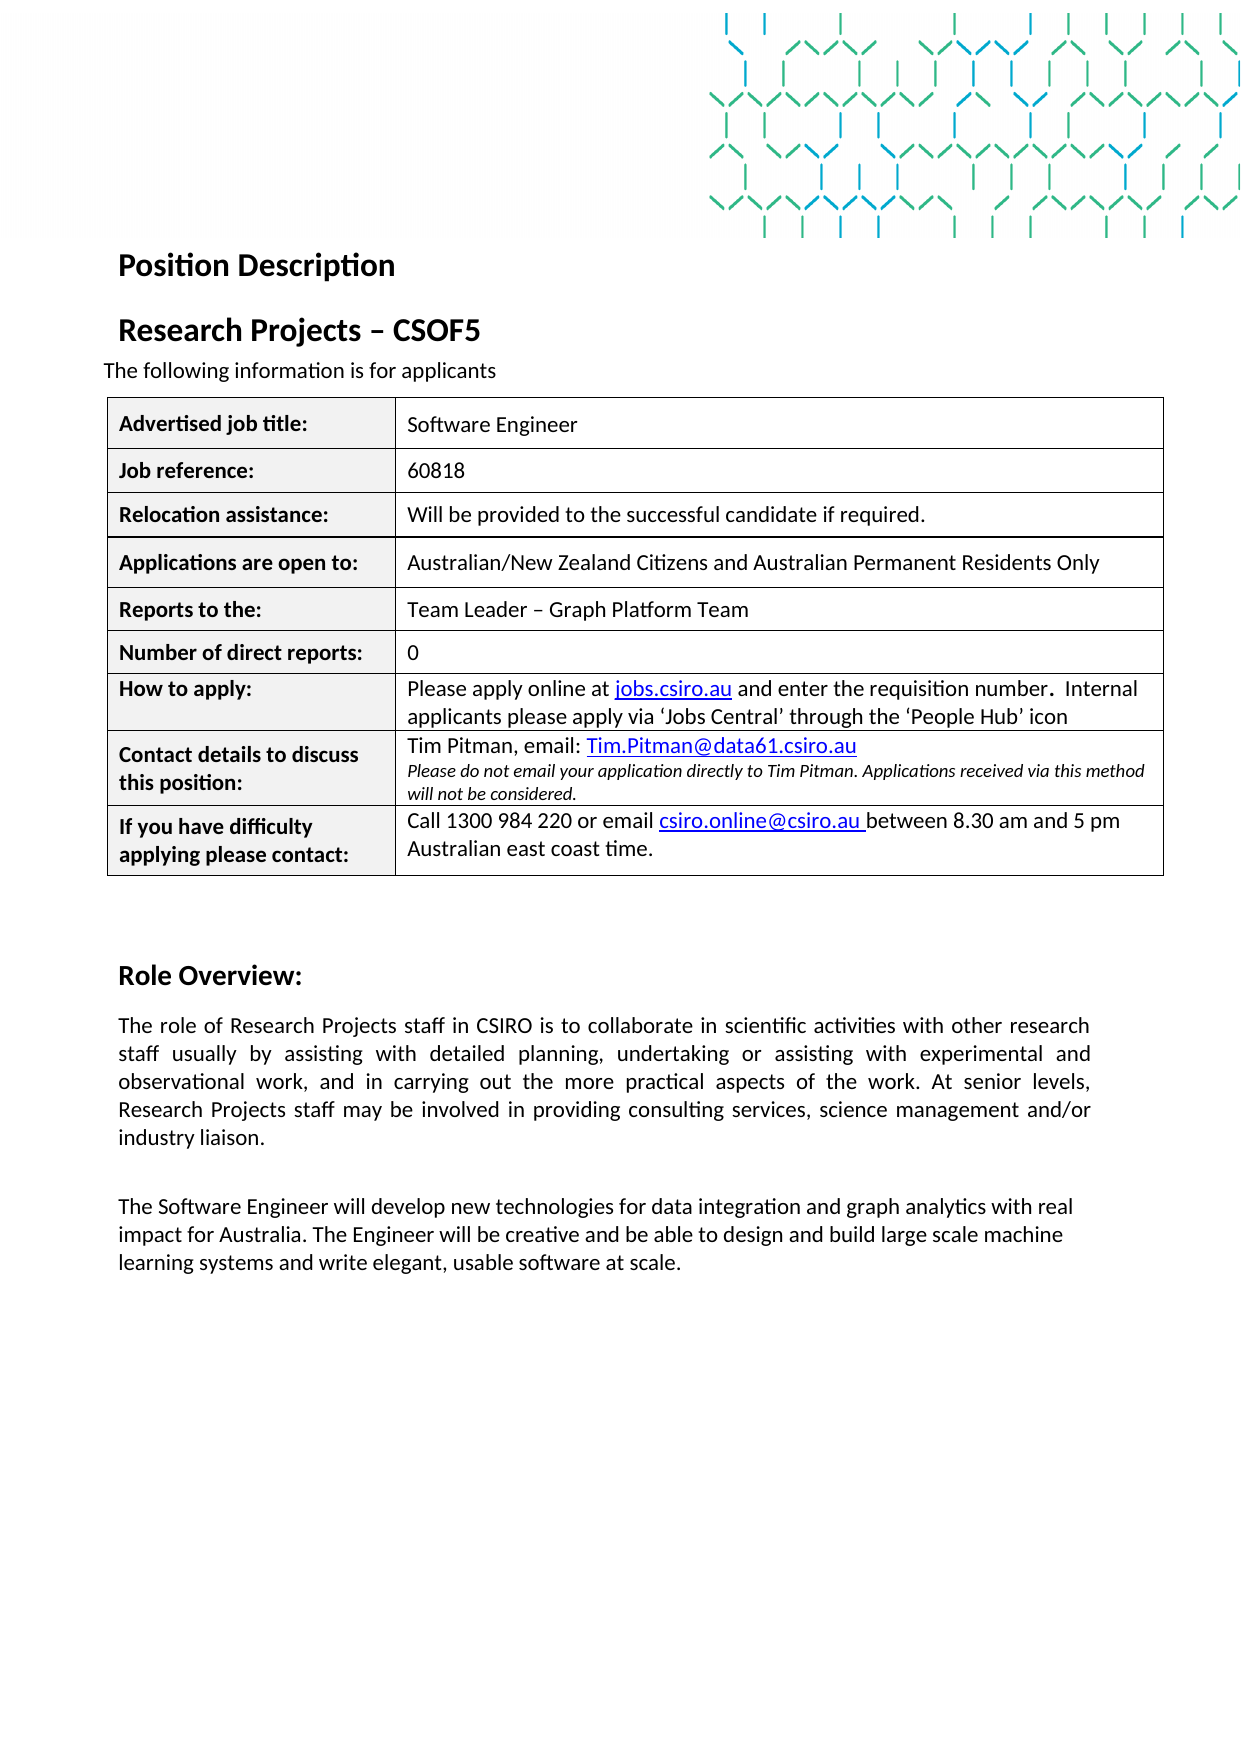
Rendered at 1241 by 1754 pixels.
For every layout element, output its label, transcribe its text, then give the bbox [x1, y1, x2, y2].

table_cell Relocation assistance: [108, 493, 395, 536]
subtitle Role Overview: [118, 957, 1092, 992]
table_cell Call 1300 984 220 or email csiro.online@csiro.au between 8.30 am and 5 pm Australian east coast time. [396, 806, 1163, 875]
table_header Advertised job title: [108, 398, 395, 448]
table_cell Number of direct reports: [108, 631, 395, 673]
table_cell Reports to the: [108, 588, 395, 630]
table_cell How to apply: [108, 674, 395, 730]
subtitle Position Description [118, 238, 1092, 284]
subtitle Research Projects – CSOF5 [118, 309, 1092, 350]
text The Software Engineer will develop new technologies for data integration and graph analytics with real impact for Australia. The Engineer will be creative and be able to design and build large scale machine learning systems and write elegant, usable software at scale. [118, 1192, 1092, 1276]
table_cell Will be provided to the successful candidate if required. [396, 493, 1163, 536]
table_cell Team Leader – Graph Platform Team [396, 588, 1163, 630]
table_header Software Engineer [396, 398, 1163, 448]
table_cell Australian/New Zealand Citizens and Australian Permanent Residents Only [396, 538, 1163, 587]
table_cell 0 [396, 631, 1163, 673]
text The role of Research Projects staff in CSIRO is to collaborate in scientific activities with other research staff usually by assisting with detailed planning, undertaking or assisting with experimental and observational work, and in carrying out the more practical aspects of the work. At senior levels, Research Projects staff may be involved in providing consulting services, science management and/or industry liaison. [118, 1011, 1092, 1151]
picture [0, 13, 1241, 238]
text The following information is for applicants [103, 356, 1092, 384]
table_cell Please apply online at jobs.csiro.au and enter the requisition number. Internal applicants please apply via ‘Jobs Central’ through the ‘People Hub’ icon [396, 674, 1163, 730]
table_cell Contact details to discuss this position: [108, 731, 395, 805]
table_cell If you have difficulty applying please contact: [108, 806, 395, 875]
table_cell Applications are open to: [108, 538, 395, 587]
table_cell Tim Pitman, email: Tim.Pitman@data61.csiro.au Please do not email your application directly to Tim Pitman. Applications received via this method will not be considered. [396, 731, 1163, 805]
table_cell 60818 [396, 449, 1163, 492]
table_cell Job reference: [108, 449, 395, 492]
